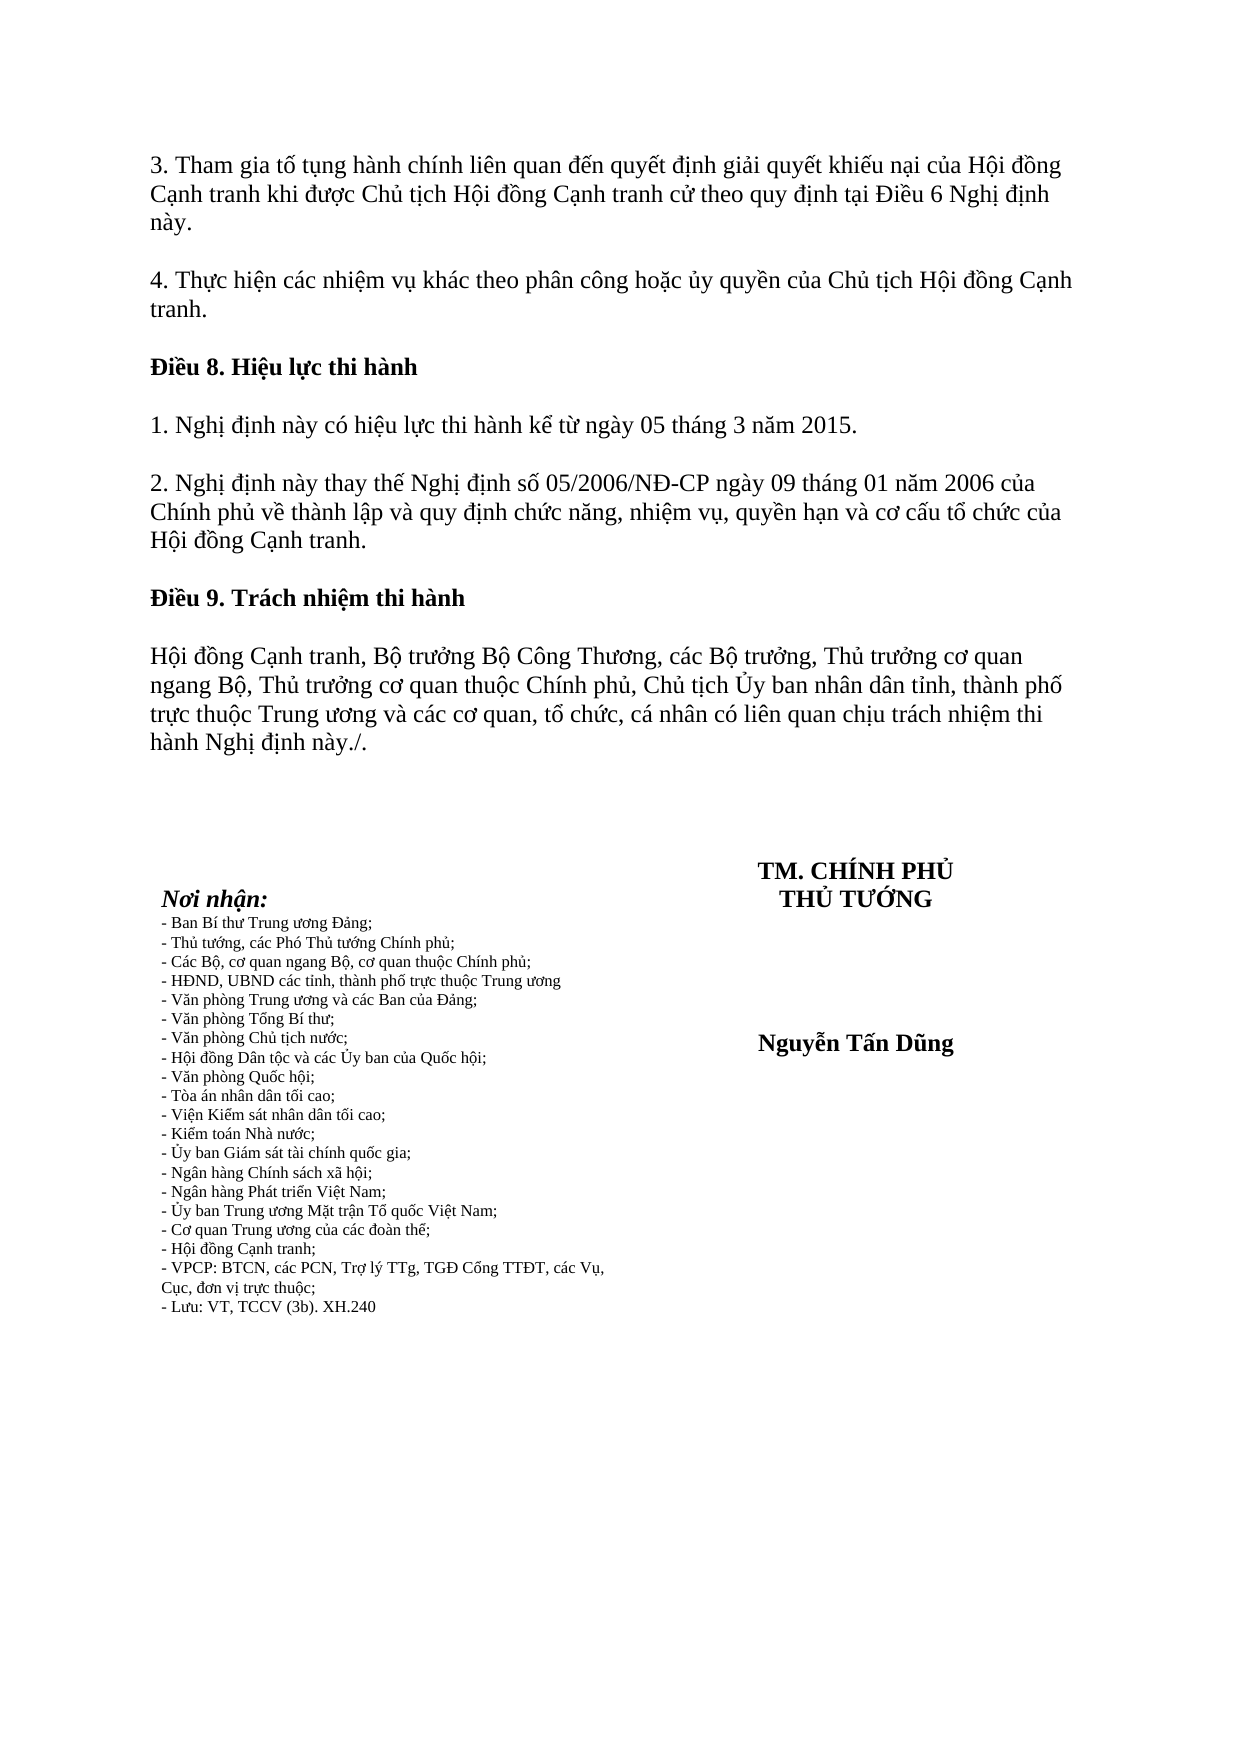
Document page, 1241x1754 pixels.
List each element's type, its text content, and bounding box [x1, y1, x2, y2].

text Hội đồng Cạnh tranh, Bộ trưởng Bộ Công Thương, các Bộ trưởng, Thủ trưởng cơ quan ngang Bộ, Thủ trưởng cơ quan thuộc Chính phủ, Chủ tịch Ủy ban nhân dân tỉnh, thành phố trực thuộc Trung ương và các cơ quan, tổ chức, cá nhân có liên quan chịu trách nhiệm thi hành Nghị định này./. [150, 641, 1090, 756]
text 2. Nghị định này thay thế Nghị định số 05/2006/NĐ-CP ngày 09 tháng 01 năm 2006 của Chính phủ về thành lập và quy định chức năng, nhiệm vụ, quyền hạn và cơ cấu tổ chức của Hội đồng Cạnh tranh. [150, 468, 1090, 554]
text Điều 9. Trách nhiệm thi hành [150, 583, 1090, 612]
text Điều 8. Hiệu lực thi hành [150, 352, 1090, 381]
text 4. Thực hiện các nhiệm vụ khác theo phân công hoặc ủy quyền của Chủ tịch Hội đồng Cạnh tranh. [150, 265, 1090, 323]
table_header Nơi nhận: - Ban Bí thư Trung ương Đảng; - Thủ tướng, các Phó Thủ tướng Chính phủ; - Các Bộ, cơ quan ngang Bộ, cơ quan thuộc Chính phủ; - HĐND, UBND các tỉnh, thành phố trực thuộc Trung ương - Văn phòng Trung ương và các Ban của Đảng; - Văn phòng Tổng Bí thư; - Văn phòng Chủ tịch nước; - Hội đồng Dân tộc và các Ủy ban của Quốc hội; - Văn phòng Quốc hội; - Tòa án nhân dân tối cao; - Viện Kiểm sát nhân dân tối cao; - Kiểm toán Nhà nước; - Ủy ban Giám sát tài chính quốc gia; - Ngân hàng Chính sách xã hội; - Ngân hàng Phát triển Việt Nam; - Ủy ban Trung ương Mặt trận Tổ quốc Việt Nam; - Cơ quan Trung ương của các đoàn thể; - Hội đồng Cạnh tranh; - VPCP: BTCN, các PCN, Trợ lý TTg, TGĐ Cổng TTĐT, các Vụ, Cục, đơn vị trực thuộc; - Lưu: VT, TCCV (3b). XH.240 [150, 843, 621, 1316]
text 1. Nghị định này có hiệu lực thi hành kể từ ngày 05 tháng 3 năm 2015. [150, 410, 1090, 439]
text 3. Tham gia tố tụng hành chính liên quan đến quyết định giải quyết khiếu nại của Hội đồng Cạnh tranh khi được Chủ tịch Hội đồng Cạnh tranh cử theo quy định tại Điều 6 Nghị định này. [150, 150, 1090, 236]
table_header TM. CHÍNH PHỦ THỦ TƯỚNG Nguyễn Tấn Dũng [621, 843, 1090, 1316]
